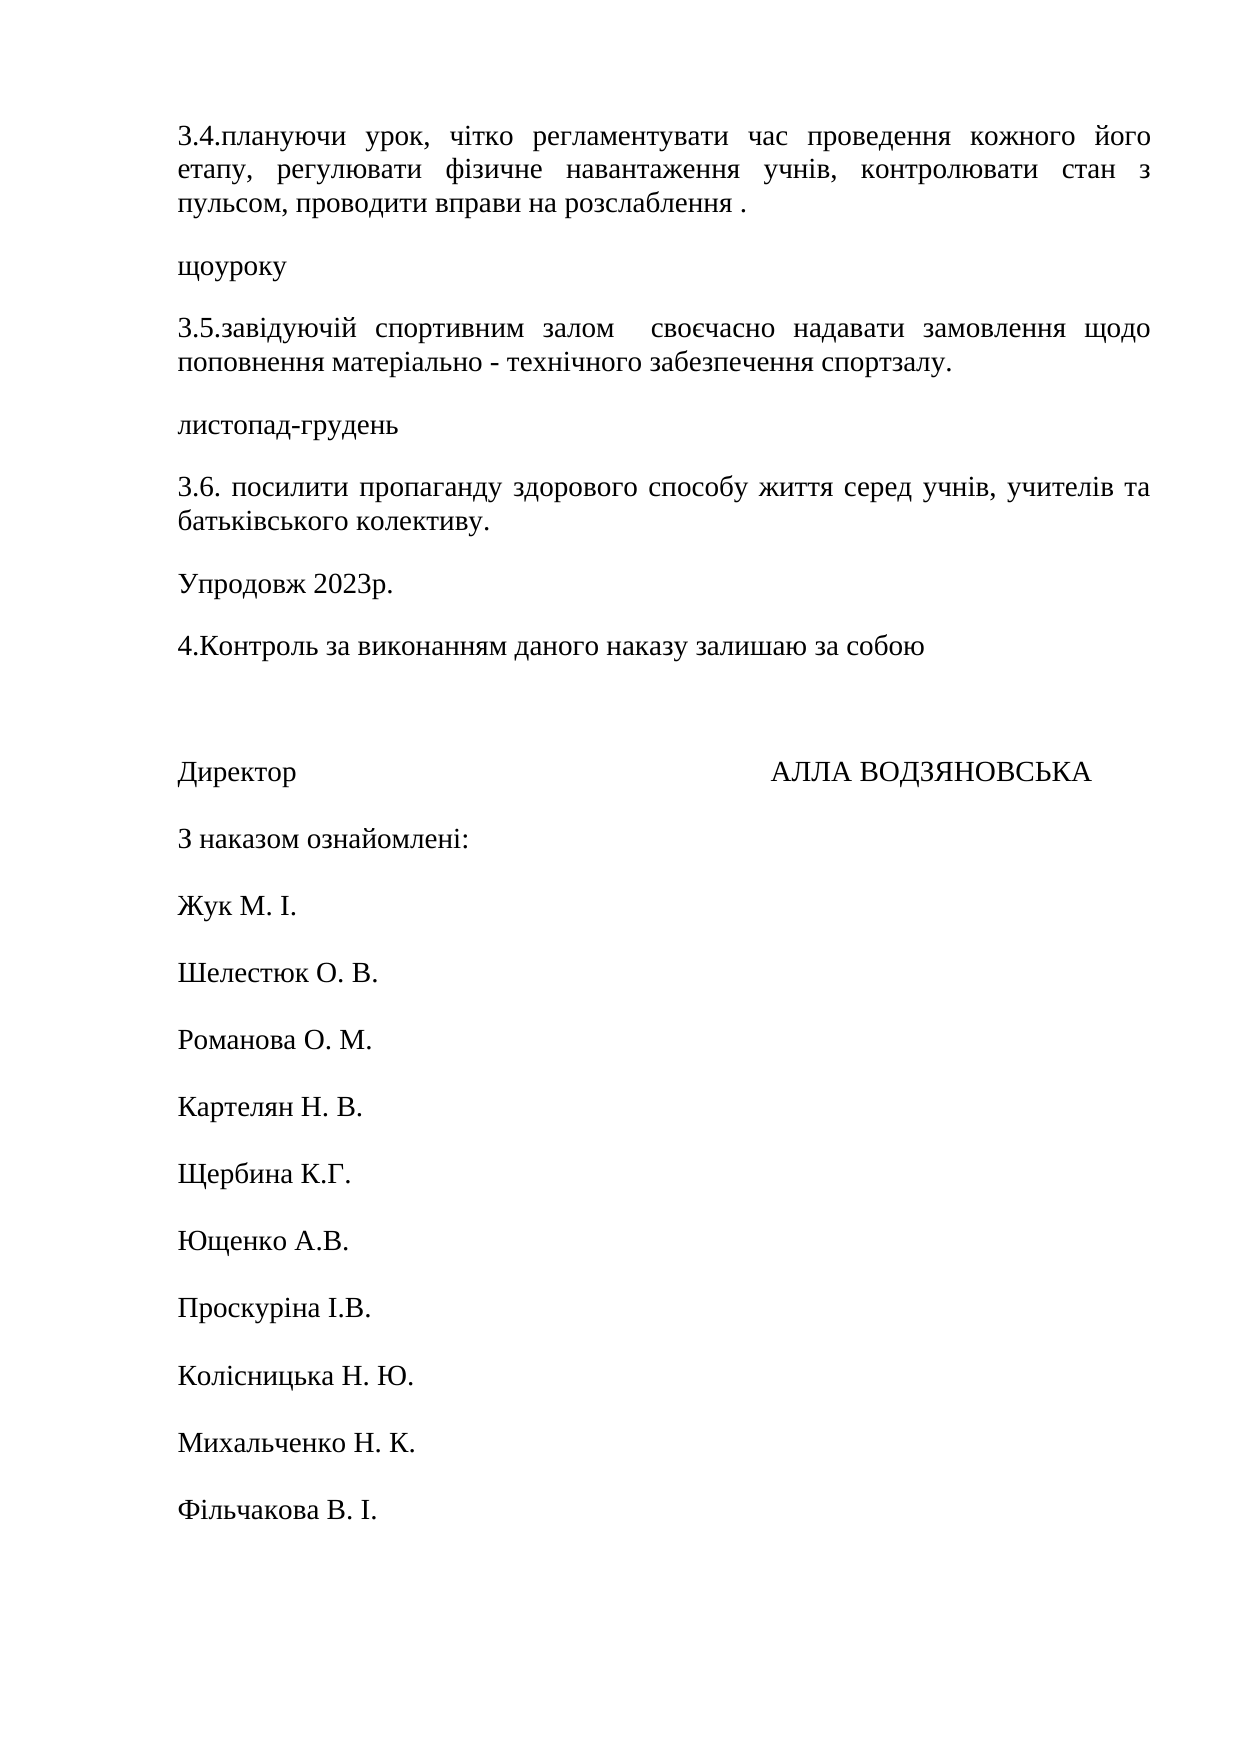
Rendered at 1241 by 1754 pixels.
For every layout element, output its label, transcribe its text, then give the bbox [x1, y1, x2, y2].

text Директор АЛЛА ВОДЗЯНОВСЬКА [177, 754, 1152, 787]
text Проскуріна І.В. [177, 1291, 1152, 1324]
text Колісницька Н. Ю. [177, 1358, 1152, 1391]
text щоуроку [177, 248, 1152, 281]
text 3.5.завідуючій спортивним залом своєчасно надавати замовлення щодо поповнення матеріально - технічного забезпечення спортзалу. [177, 311, 1152, 378]
text 3.4.плануючи урок, чітко регламентувати час проведення кожного його етапу, регулювати фізичне навантаження учнів, контролювати стан з пульсом, проводити вправи на розслаблення . [177, 118, 1152, 219]
text 3.6. посилити пропаганду здорового способу життя серед учнів, учителів та батьківського колективу. [177, 469, 1152, 537]
text 4.Контроль за виконанням даного наказу залишаю за собою [177, 628, 1152, 662]
text З наказом ознайомлені: [177, 821, 1152, 854]
text Романова О. М. [177, 1022, 1152, 1056]
text Михальченко Н. К. [177, 1425, 1152, 1458]
text листопад-грудень [177, 407, 1152, 440]
text Ющенко А.В. [177, 1223, 1152, 1257]
text Упродовж 2023р. [177, 566, 1152, 599]
text Шелестюк О. В. [177, 955, 1152, 989]
text Щербина К.Г. [177, 1156, 1152, 1190]
text Картелян Н. В. [177, 1089, 1152, 1123]
text Фільчакова В. І. [177, 1492, 1152, 1525]
text Жук М. І. [177, 888, 1152, 922]
